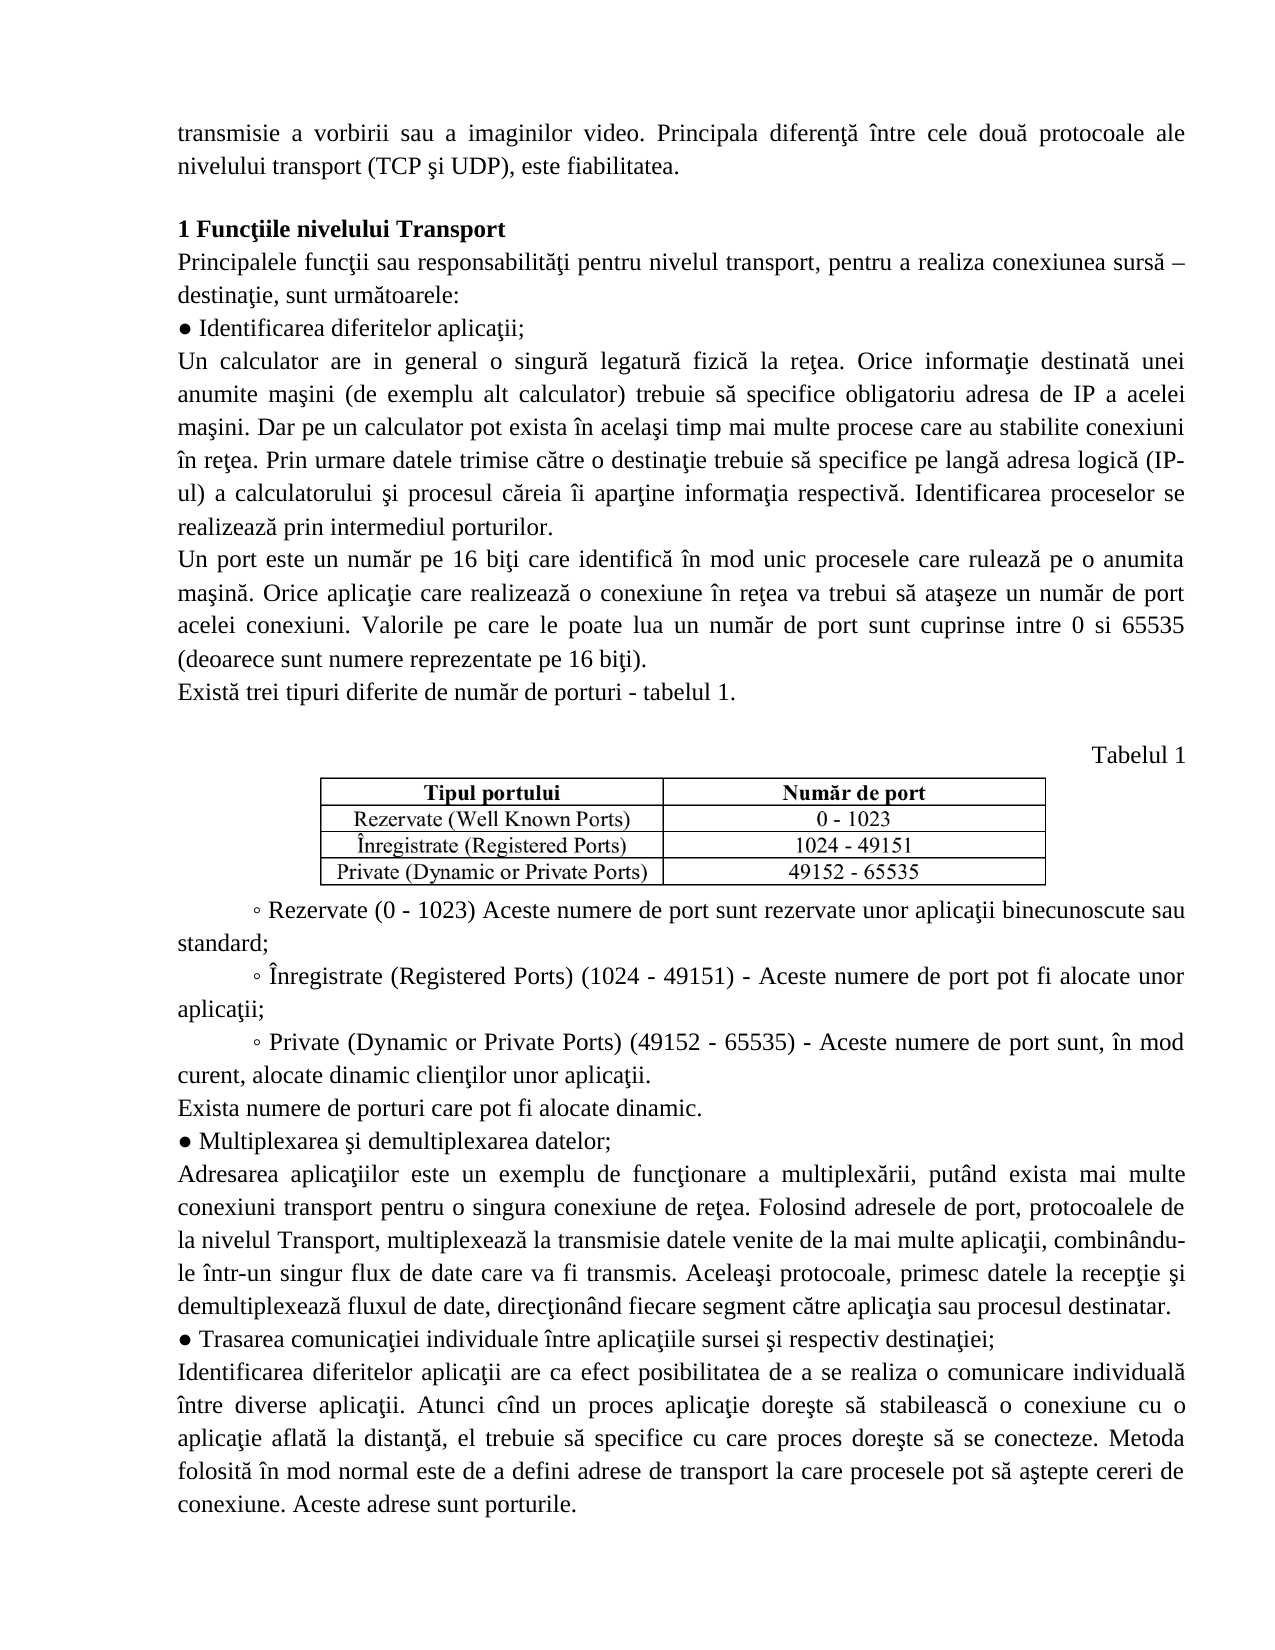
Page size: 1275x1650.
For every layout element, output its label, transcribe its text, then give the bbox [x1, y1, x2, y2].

text Identificarea diferitelor aplicaţii are ca efect posibilitatea de a se realiza o comunicare individuală între diverse aplicaţii. Atunci cînd un proces aplicaţie doreşte să stabilească o conexiune cu o aplicaţie aflată la distanţă, el trebuie să specifice cu care proces doreşte să se conecteze. Metoda folosită în mod normal este de a defini adrese de transport la care procesele pot să aştepte cereri de conexiune. Aceste adrese sunt porturile. [177, 1357, 1186, 1518]
text Principalele funcţii sau responsabilităţi pentru nivelul transport, pentru a realiza conexiunea sursă – destinaţie, sunt următoarele: [177, 247, 1186, 309]
text Adresarea aplicaţiilor este un exemplu de funcţionare a multiplexării, putând exista mai multe conexiuni transport pentru o singura conexiune de reţea. Folosind adresele de port, protocoalele de la nivelul Transport, multiplexează la transmisie datele venite de la mai multe aplicaţii, combinându-le într-un singur flux de date care va fi transmis. Aceleaşi protocoale, primesc datele la recepţie şi demultiplexează fluxul de date, direcţionând fiecare segment către aplicaţia sau procesul destinatar. [177, 1159, 1186, 1320]
text ◦ Rezervate (0 - 1023) Aceste numere de port sunt rezervate unor aplicaţii binecunoscute sau standard; [177, 895, 1186, 956]
text Există trei tipuri diferite de număr de porturi - tabelul 1. [177, 677, 1186, 705]
text Un calculator are in general o singură legatură fizică la reţea. Orice informaţie destinată unei anumite maşini (de exemplu alt calculator) trebuie să specifice obligatoriu adresa de IP a acelei maşini. Dar pe un calculator pot exista în acelaşi timp mai multe procese care au stabilite conexiuni în reţea. Prin urmare datele trimise către o destinaţie trebuie să specifice pe langă adresa logică (IP-ul) a calculatorului şi procesul căreia îi aparţine informaţia respectivă. Identificarea proceselor se realizează prin intermediul porturilor. [177, 346, 1186, 540]
text 1 Funcţiile nivelului Transport [177, 214, 1186, 243]
text ● Trasarea comunicaţiei individuale între aplicaţiile sursei şi respectiv destinaţiei; [177, 1324, 1186, 1353]
text ◦ Înregistrate (Registered Ports) (1024 - 49151) - Aceste numere de port pot fi alocate unor aplicaţii; [177, 961, 1186, 1022]
picture [314, 772, 1049, 891]
text ● Identificarea diferitelor aplicaţii; [177, 313, 1186, 342]
text ◦ Private (Dynamic or Private Ports) (49152 - 65535) - Aceste numere de port sunt, în mod curent, alocate dinamic clienţilor unor aplicaţii. [177, 1027, 1186, 1088]
text Exista numere de porturi care pot fi alocate dinamic. [177, 1093, 1186, 1122]
text Tabelul 1 [177, 740, 1186, 769]
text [177, 118, 1186, 180]
text Un port este un număr pe 16 biţi care identifică în mod unic procesele care rulează pe o anumita maşină. Orice aplicaţie care realizează o conexiune în reţea va trebui să ataşeze un număr de port acelei conexiuni. Valorile pe care le poate lua un număr de port sunt cuprinse intre 0 si 65535 (deoarece sunt numere reprezentate pe 16 biţi). [177, 544, 1186, 672]
text ● Multiplexarea şi demultiplexarea datelor; [177, 1126, 1186, 1154]
